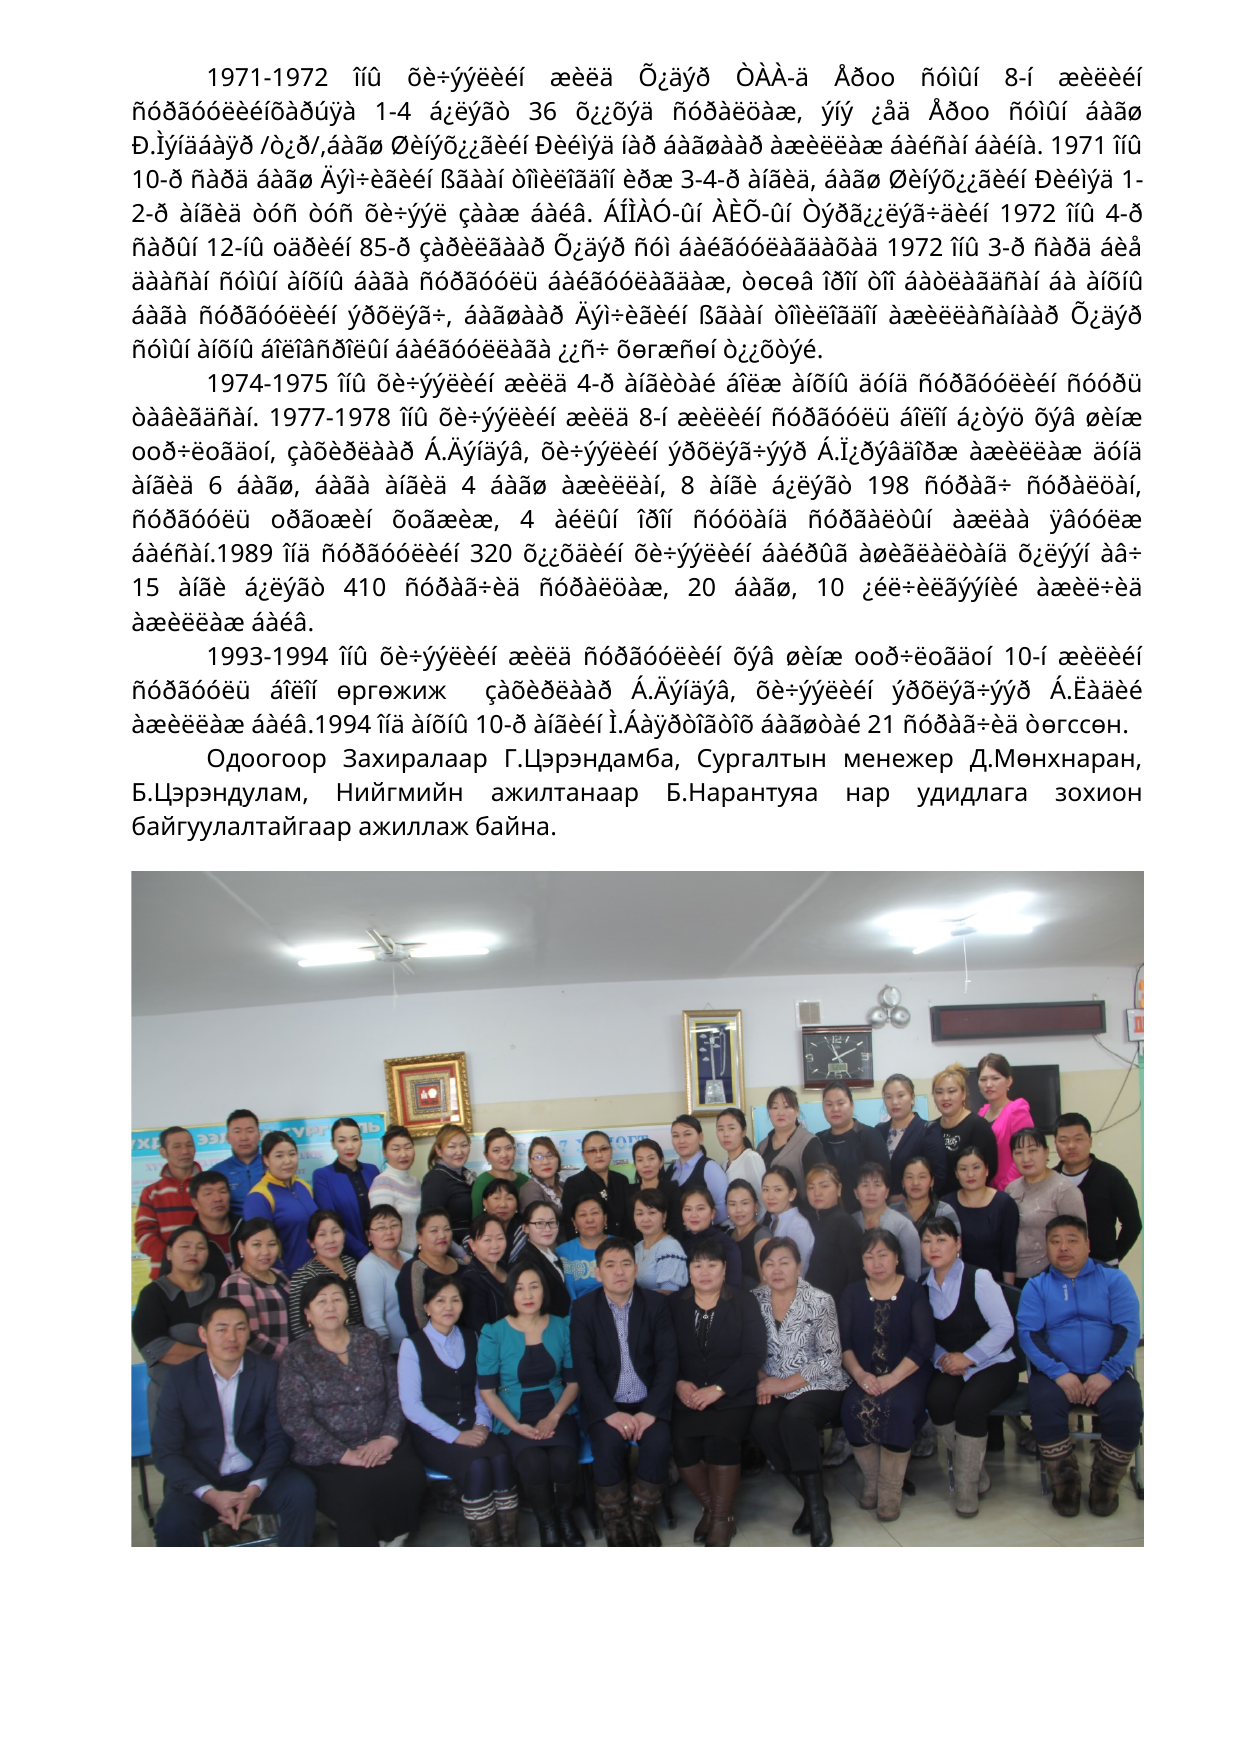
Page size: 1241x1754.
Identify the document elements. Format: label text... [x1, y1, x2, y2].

text Одоогоор Захиралаар Г.Цэрэндамба, Сургалтын менежер Д.Мөнхнаран, Б.Цэрэндулам, Нийгмийн ажилтанаар Б.Нарантуяа нар удидлага зохион байгуулалтайгаар ажиллаж байна. [131, 740, 1144, 843]
text 1974-1975 îíû õè÷ýýëèéí æèëä 4-ð àíãèòàé áîëæ àíõíû äóíä ñóðãóóëèéí ñóóðü òàâèãäñàí. 1977-1978 îíû õè÷ýýëèéí æèëä 8-í æèëèéí ñóðãóóëü áîëîí á¿òýö õýâ øèíæ ooð÷ëoãäoí, çàõèðëààð Á.Äýíäýâ, õè÷ýýëèéí ýðõëýã÷ýýð Á.Ï¿ðýâäîðæ àæèëëàæ äóíä àíãèä 6 áàãø, áàãà àíãèä 4 áàãø àæèëëàí, 8 àíãè á¿ëýãò 198 ñóðàã÷ ñóðàëöàí, ñóðãóóëü oðãoæèí õoãæèæ, 4 àéëûí îðîí ñóóöàíä ñóðãàëòûí àæëàà ÿâóóëæ áàéñàí.1989 îíä ñóðãóóëèéí 320 õ¿¿õäèéí õè÷ýýëèéí áàéðûã àøèãëàëòàíä õ¿ëýýí àâ÷ 15 àíãè á¿ëýãò 410 ñóðàã÷èä ñóðàëöàæ, 20 áàãø, 10 ¿éë÷èëãýýíèé àæèë÷èä àæèëëàæ áàéâ. [131, 366, 1144, 638]
picture [131, 871, 1144, 1547]
text 1971-1972 îíû õè÷ýýëèéí æèëä Õ¿äýð ÒÀÀ-ä Åðoo ñóìûí 8-í æèëèéí ñóðãóóëèéíõàðúÿà 1-4 á¿ëýãò 36 õ¿¿õýä ñóðàëöàæ, ýíý ¿åä Åðoo ñóìûí áàãø Ð.Ìýíäáàÿð /ò¿ð/,áàãø Øèíýõ¿¿ãèéí Ðèéìýä íàð áàãøààð àæèëëàæ áàéñàí áàéíà. 1971 îíû 10-ð ñàðä áàãø Äýì÷èãèéí ßãààí òîìèëîãäîí èðæ 3-4-ð àíãèä, áàãø Øèíýõ¿¿ãèéí Ðèéìýä 1-2-ð àíãèä òóñ òóñ õè÷ýýë çààæ áàéâ. ÁÍÌÀÓ-ûí ÀÈÕ-ûí Òýðã¿¿ëýã÷äèéí 1972 îíû 4-ð ñàðûí 12-íû oäðèéí 85-ð çàðèëãààð Õ¿äýð ñóì áàéãóóëàãäàõàä 1972 îíû 3-ð ñàðä áèå äààñàí ñóìûí àíõíû áàãà ñóðãóóëü áàéãóóëàãäàæ, òөсөâ îðîí òîî áàòëàãäñàí áà àíõíû áàãà ñóðãóóëèéí ýðõëýã÷, áàãøààð Äýì÷èãèéí ßãààí òîìèëîãäîí àæèëëàñàíààð Õ¿äýð ñóìûí àíõíû áîëîâñðîëûí áàéãóóëëàãà ¿¿ñ÷ õөгæñөí ò¿¿õòýé. [131, 59, 1144, 366]
text 1993-1994 îíû õè÷ýýëèéí æèëä ñóðãóóëèéí õýâ øèíæ ooð÷ëoãäoí 10-í æèëèéí ñóðãóóëü áîëîí өргөжиж çàõèðëààð Á.Äýíäýâ, õè÷ýýëèéí ýðõëýã÷ýýð Á.Ëàäèé àæèëëàæ áàéâ.1994 îíä àíõíû 10-ð àíãèéí Ì.Áàÿðòîãòîõ áàãøòàé 21 ñóðàã÷èä òөгссөн. [131, 638, 1144, 740]
